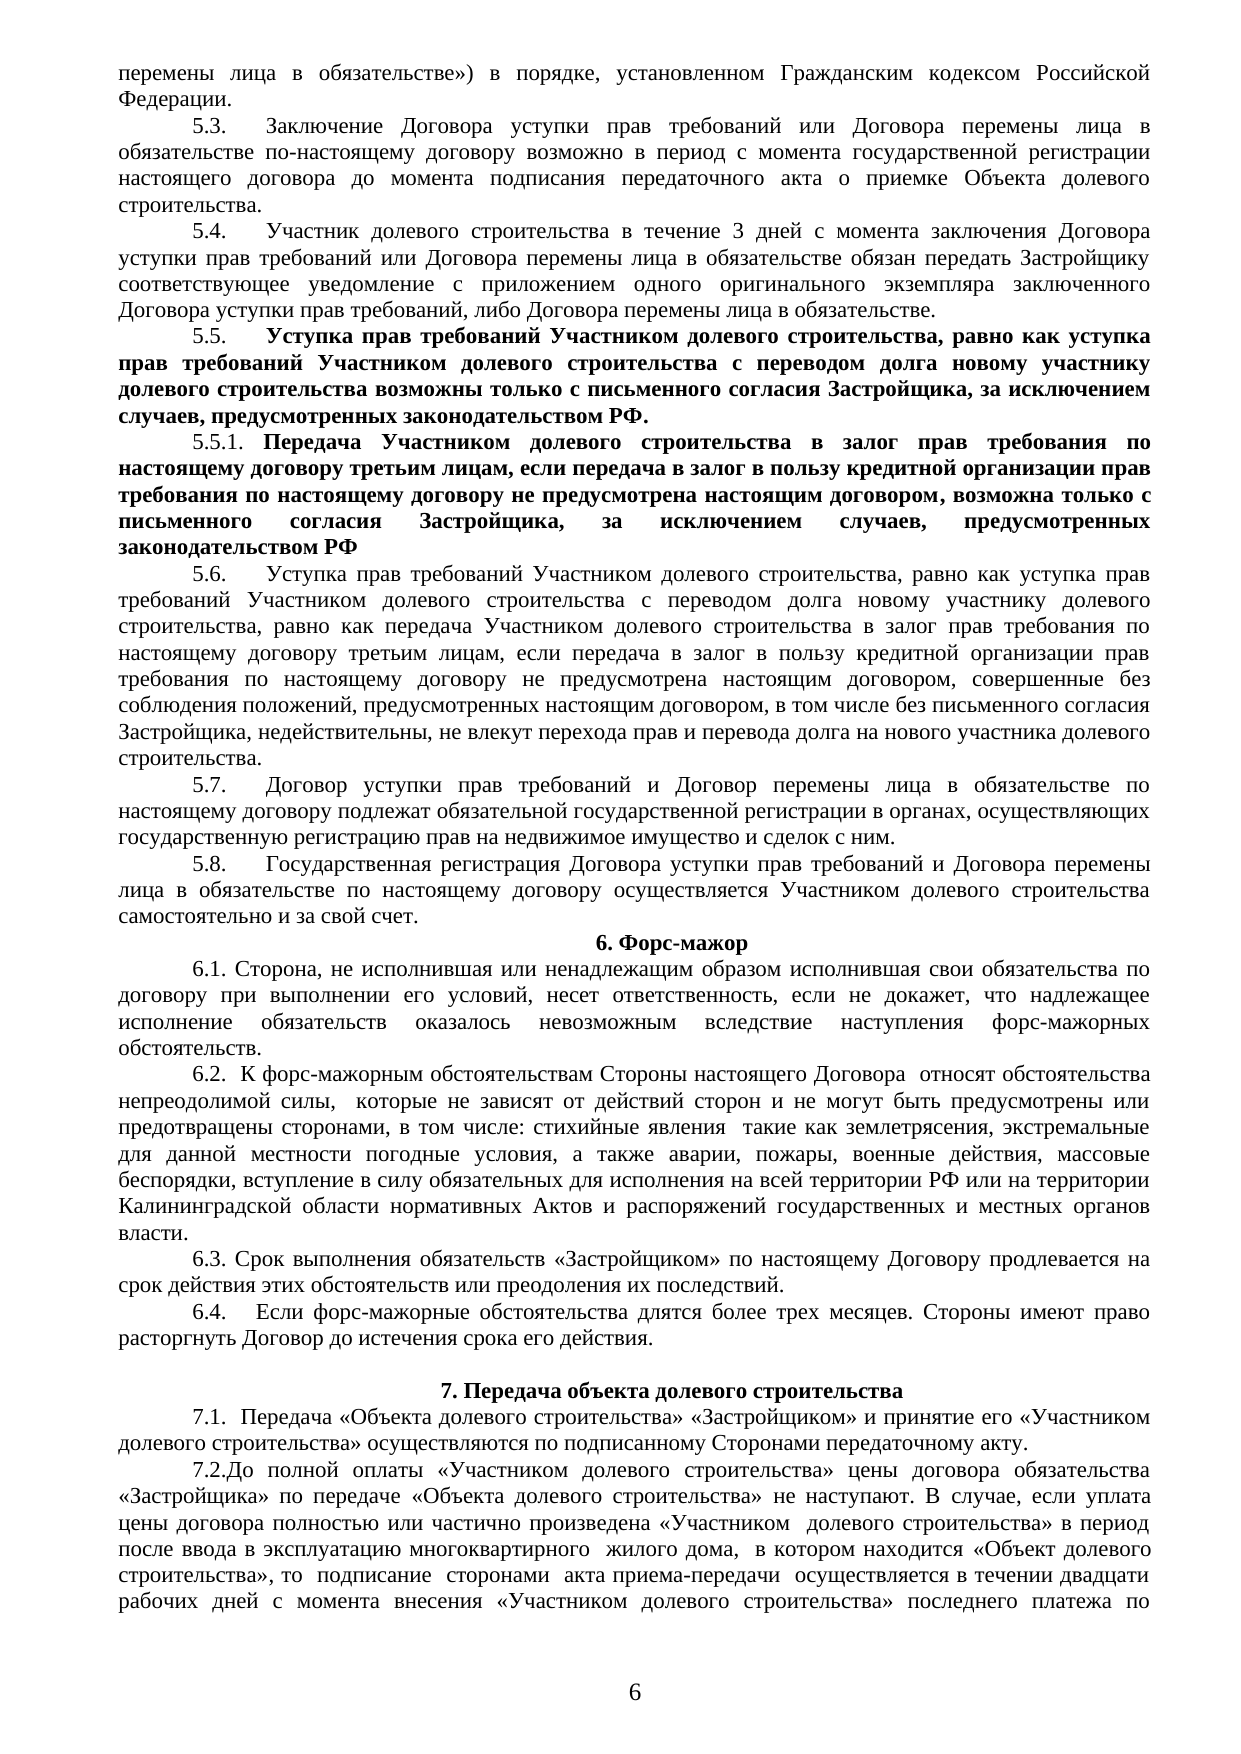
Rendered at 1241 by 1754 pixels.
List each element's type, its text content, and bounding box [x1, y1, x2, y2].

text 6.2. К форс-мажорным обстоятельствам Стороны настоящего Договора относят обстоятельства непреодолимой силы, которые не зависят от действий сторон и не могут быть предусмотрены или предотвращены сторонами, в том числе: стихийные явления такие как землетрясения, экстремальные для данной местности погодные условия, а также аварии, пожары, военные действия, массовые беспорядки, вступление в силу обязательных для исполнения на всей территории РФ или на территории Калининградской области нормативных Актов и распоряжений государственных и местных органов власти. [118, 1061, 1152, 1245]
text 6.4. Если форс-мажорные обстоятельства длятся более трех месяцев. Стороны имеют право расторгнуть Договор до истечения срока его действия. [118, 1298, 1152, 1350]
list Государственная регистрация Договора уступки прав требований и Договора перемены лица в обязательстве по настоящему договору осуществляется Участником долевого строительства самостоятельно и за свой счет. [118, 850, 1152, 929]
text 6.3. Срок выполнения обязательств «Застройщиком» по настоящему Договору продлевается на срок действия этих обстоятельств или преодоления их последствий. [118, 1245, 1152, 1298]
text 7.1. Передача «Объекта долевого строительства» «Застройщиком» и принятие его «Участником долевого строительства» осуществляются по подписанному Сторонами передаточному акту. [118, 1403, 1152, 1456]
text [118, 1456, 1152, 1614]
list Уступка прав требований Участником долевого строительства, равно как уступка прав требований Участником долевого строительства с переводом долга новому участнику долевого строительства возможны только с письменного согласия Застройщика, за исключением случаев, предусмотренных законодательством РФ. [118, 323, 1152, 428]
text 7. Передача объекта долевого строительства [118, 1377, 1152, 1403]
text 5.5.1. Передача Участником долевого строительства в залог прав требования по настоящему договору третьим лицам, если передача в залог в пользу кредитной организации прав требования по настоящему договору не предусмотрена настоящим договором, возможна только с письменного согласия Застройщика, за исключением случаев, предусмотренных законодательством РФ [118, 428, 1152, 560]
list Договор уступки прав требований и Договор перемены лица в обязательстве по настоящему договору подлежат обязательной государственной регистрации в органах, осуществляющих государственную регистрацию прав на недвижимое имущество и сделок с ним. [118, 771, 1152, 850]
text 6. Форс-мажор [118, 929, 1152, 955]
text 6.1. Сторона, не исполнившая или ненадлежащим образом исполнившая свои обязательства по договору при выполнении его условий, несет ответственность, если не докажет, что надлежащее исполнение обязательств оказалось невозможным вследствие наступления форс-мажорных обстоятельств. [118, 955, 1152, 1061]
list Участник долевого строительства в течение 3 дней с момента заключения Договора уступки прав требований или Договора перемены лица в обязательстве обязан передать Застройщику соответствующее уведомление с приложением одного оригинального экземпляра заключенного Договора уступки прав требований, либо Договора перемены лица в обязательстве. [118, 217, 1152, 323]
list Заключение Договора уступки прав требований или Договора перемены лица в обязательстве по-настоящему договору возможно в период с момента государственной регистрации настоящего договора до момента подписания передаточного акта о приемке Объекта долевого строительства. [118, 112, 1152, 217]
list Уступка прав требований Участником долевого строительства, равно как уступка прав требований Участником долевого строительства с переводом долга новому участнику долевого строительства, равно как передача Участником долевого строительства в залог прав требования по настоящему договору третьим лицам, если передача в залог в пользу кредитной организации прав требования по настоящему договору не предусмотрена настоящим договором, совершенные без соблюдения положений, предусмотренных настоящим договором, в том числе без письменного согласия Застройщика, недействительны, не влекут перехода прав и перевода долга на нового участника долевого строительства. [118, 560, 1152, 771]
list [118, 59, 1152, 112]
